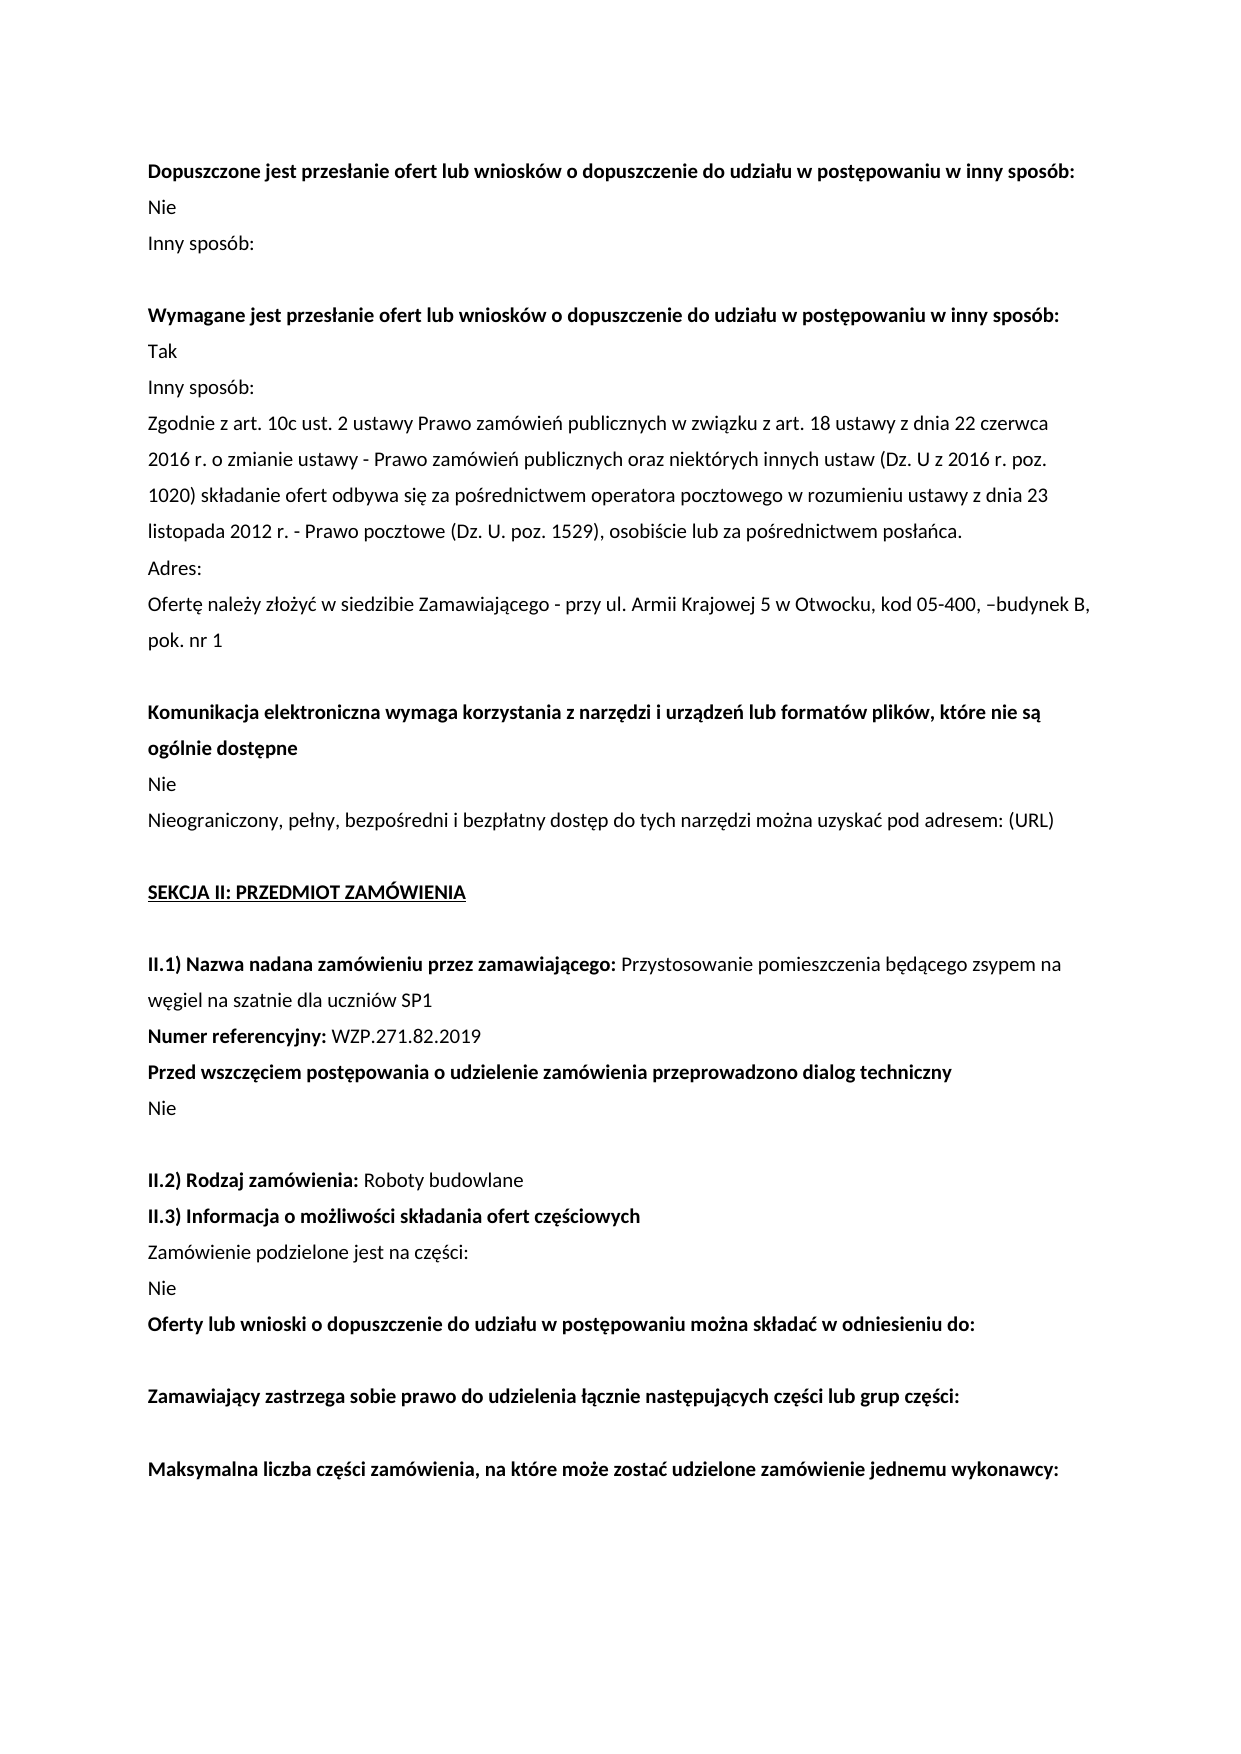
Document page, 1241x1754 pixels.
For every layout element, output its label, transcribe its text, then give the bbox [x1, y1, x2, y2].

text Nie Nieograniczony, pełny, bezpośredni i bezpłatny dostęp do tych narzędzi można uzyskać pod adresem: (URL) [148, 760, 1093, 868]
text Nie [148, 1085, 1093, 1121]
text Komunikacja elektroniczna wymaga korzystania z narzędzi i urządzeń lub formatów plików, które nie są ogólnie dostępne [148, 652, 1093, 760]
text II.1) Nazwa nadana zamówieniu przez zamawiającego: Przystosowanie pomieszczenia będącego zsypem na węgiel na szatnie dla uczniów SP1 Numer referencyjny: WZP.271.82.2019 Przed wszczęciem postępowania o udzielenie zamówienia przeprowadzono dialog techniczny [148, 904, 1093, 1085]
text II.2) Rodzaj zamówienia: Roboty budowlane II.3) Informacja o możliwości składania ofert częściowych Zamówienie podzielone jest na części: [148, 1121, 1093, 1265]
text Dopuszczone jest przesłanie ofert lub wniosków o dopuszczenie do udziału w postępowaniu w inny sposób: Nie Inny sposób: Wymagane jest przesłanie ofert lub wniosków o dopuszczenie do udziału w postępowaniu w inny sposób: Tak Inny sposób: Zgodnie z art. 10c ust. 2 ustawy Prawo zamówień publicznych w związku z art. 18 ustawy z dnia 22 czerwca 2016 r. o zmianie ustawy - Prawo zamówień publicznych oraz niektórych innych ustaw (Dz. U z 2016 r. poz. 1020) składanie ofert odbywa się za pośrednictwem operatora pocztowego w rozumieniu ustawy z dnia 23 listopada 2012 r. - Prawo pocztowe (Dz. U. poz. 1529), osobiście lub za pośrednictwem posłańca. Adres: Ofertę należy złożyć w siedzibie Zamawiającego - przy ul. Armii Krajowej 5 w Otwocku, kod 05-400, –budynek B, pok. nr 1 [148, 148, 1093, 652]
text Nie Oferty lub wnioski o dopuszczenie do udziału w postępowaniu można składać w odniesieniu do: [148, 1265, 1093, 1373]
text SEKCJA II: PRZEDMIOT ZAMÓWIENIA [148, 868, 1093, 904]
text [148, 1373, 1093, 1589]
